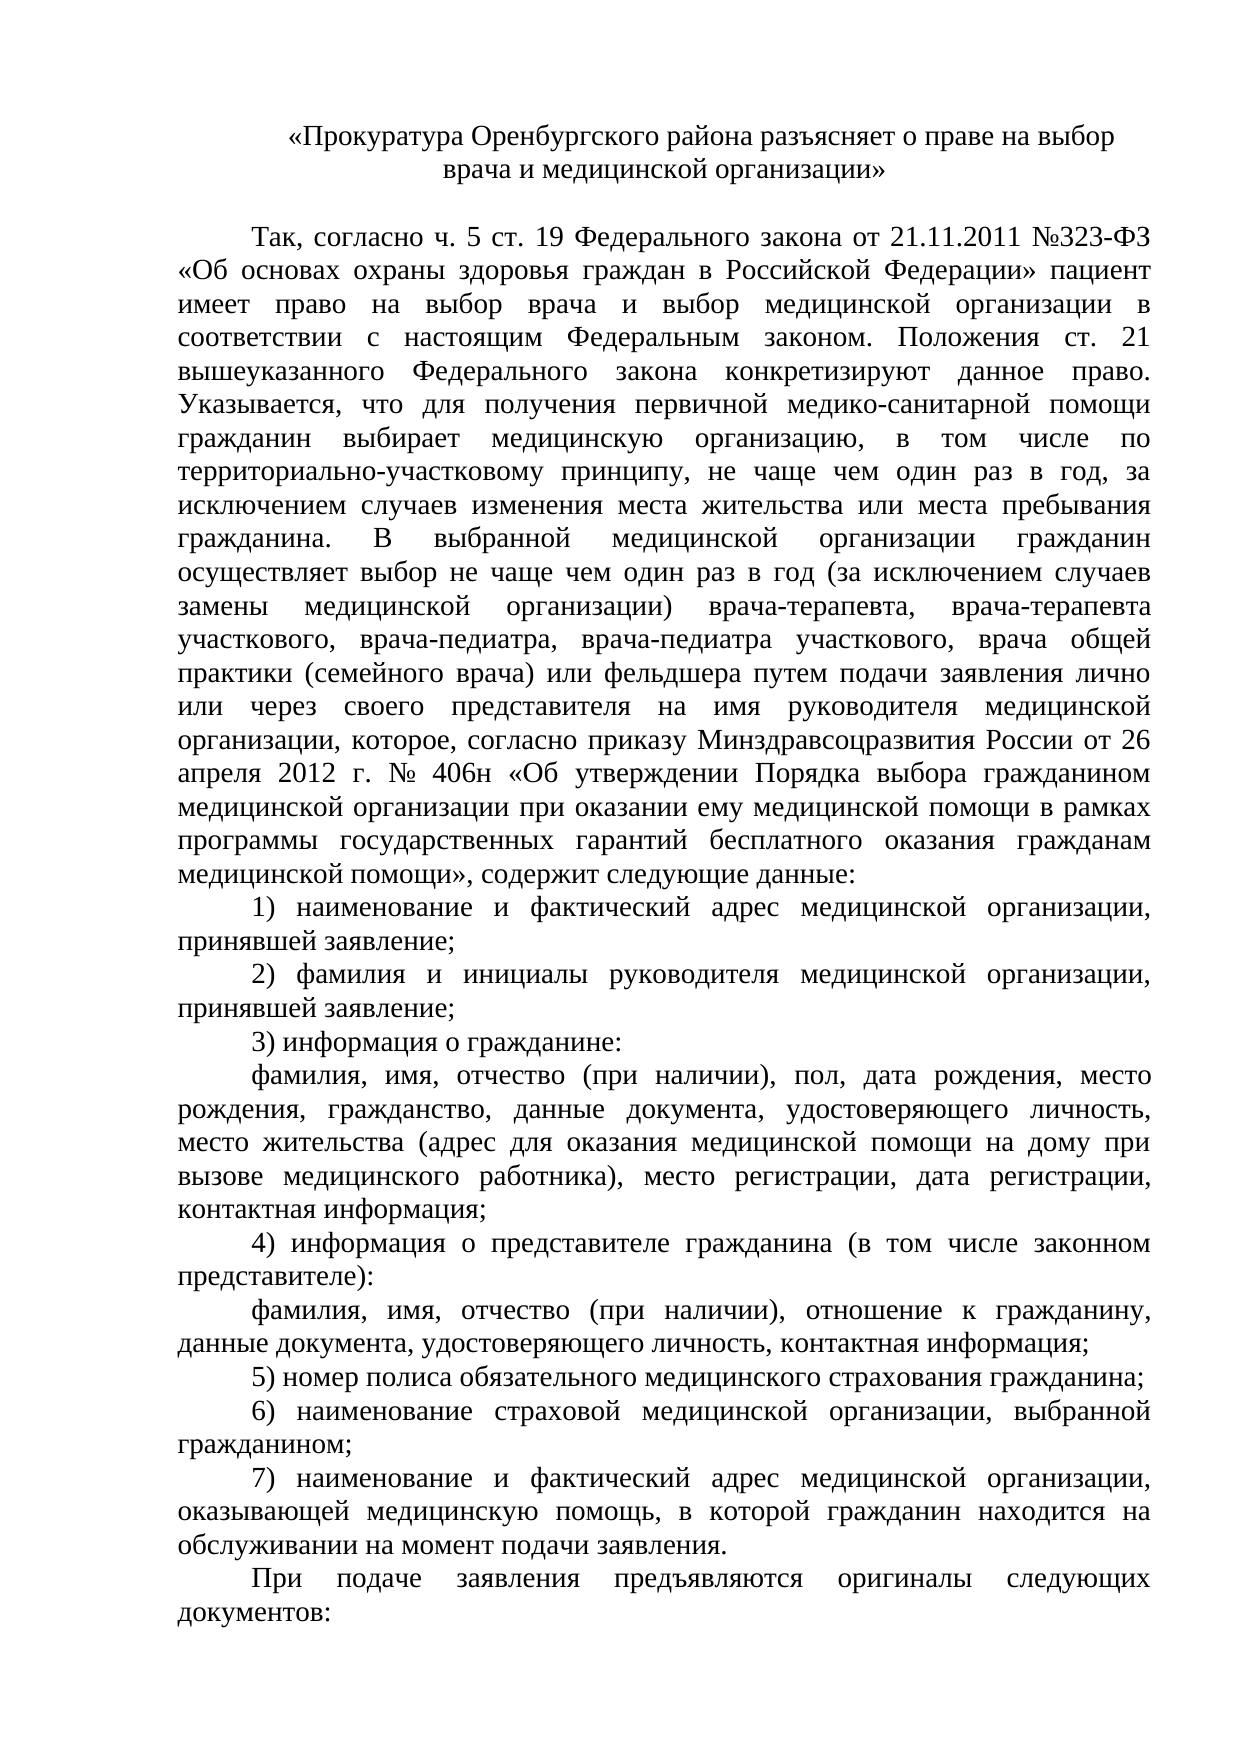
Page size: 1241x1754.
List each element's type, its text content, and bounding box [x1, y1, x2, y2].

text 7) наименование и фактический адрес медицинской организации, оказывающей медицинскую помощь, в которой гражданин находится на обслуживании на момент подачи заявления. [177, 1460, 1152, 1560]
text 6) наименование страховой медицинской организации, выбранной гражданином; [177, 1393, 1152, 1460]
text 5) номер полиса обязательного медицинского страхования гражданина; [177, 1359, 1152, 1393]
text 3) информация о гражданине: [177, 1024, 1152, 1057]
text 1) наименование и фактический адрес медицинской организации, принявшей заявление; [177, 889, 1152, 957]
text «Прокуратура Оренбургского района разъясняет о праве на выбор врача и медицинской организации» [177, 118, 1152, 185]
text При подаче заявления предъявляются оригиналы следующих документов: [177, 1560, 1152, 1627]
text Так, согласно ч. 5 ст. 19 Федерального закона от 21.11.2011 №323-ФЗ «Об основах охраны здоровья граждан в Российской Федерации» пациент имеет право на выбор врача и выбор медицинской организации в соответствии с настоящим Федеральным законом. Положения ст. 21 вышеуказанного Федерального закона конкретизируют данное право. Указывается, что для получения первичной медико-санитарной помощи гражданин выбирает медицинскую организацию, в том числе по территориально-участковому принципу, не чаще чем один раз в год, за исключением случаев изменения места жительства или места пребывания гражданина. В выбранной медицинской организации гражданин осуществляет выбор не чаще чем один раз в год (за исключением случаев замены медицинской организации) врача-терапевта, врача-терапевта участкового, врача-педиатра, врача-педиатра участкового, врача общей практики (семейного врача) или фельдшера путем подачи заявления лично или через своего представителя на имя руководителя медицинской организации, которое, согласно приказу Минздравсоцразвития России от 26 апреля 2012 г. № 406н «Об утверждении Порядка выбора гражданином медицинской организации при оказании ему медицинской помощи в рамках программы государственных гарантий бесплатного оказания гражданам медицинской помощи», содержит следующие данные: [177, 219, 1152, 889]
text фамилия, имя, отчество (при наличии), отношение к гражданину, данные документа, удостоверяющего личность, контактная информация; [177, 1292, 1152, 1359]
text фамилия, имя, отчество (при наличии), пол, дата рождения, место рождения, гражданство, данные документа, удостоверяющего личность, место жительства (адрес для оказания медицинской помощи на дому при вызове медицинского работника), место регистрации, дата регистрации, контактная информация; [177, 1057, 1152, 1225]
text 4) информация о представителе гражданина (в том числе законном представителе): [177, 1225, 1152, 1292]
text 2) фамилия и инициалы руководителя медицинской организации, принявшей заявление; [177, 957, 1152, 1024]
